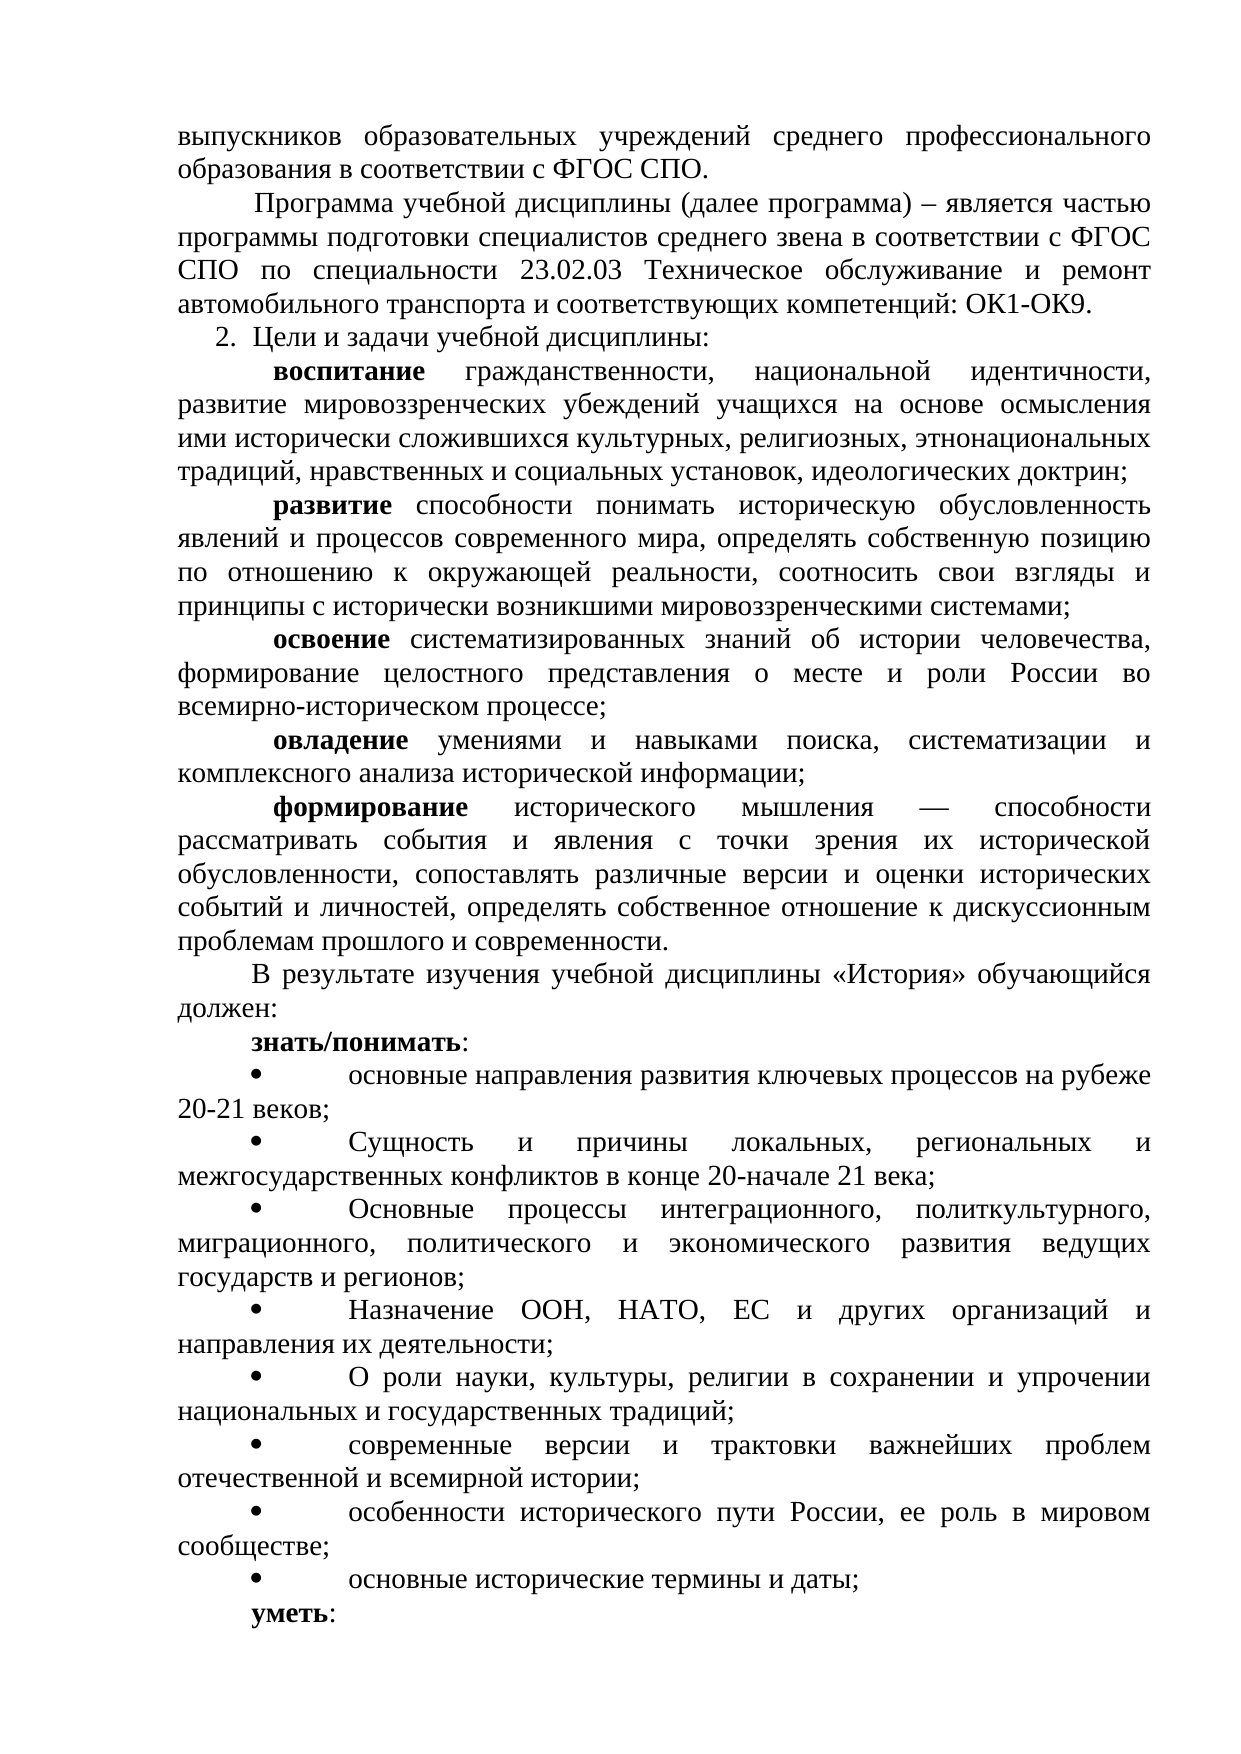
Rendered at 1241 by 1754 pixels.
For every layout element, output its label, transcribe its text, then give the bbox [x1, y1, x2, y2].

text воспитание гражданственности, национальной идентичности, развитие мировоззренческих убеждений учащихся на основе осмысления ими исторически сложившихся культурных, религиозных, этнонациональных традиций, нравственных и социальных установок, идеологических доктрин; [177, 353, 1152, 487]
text овладение умениями и навыками поиска, систематизации и комплексного анализа исторической информации; [177, 722, 1152, 789]
text развитие способности понимать историческую обусловленность явлений и процессов современного мира, определять собственную позицию по отношению к окружающей реальности, соотносить свои взгляды и принципы с исторически возникшими мировоззренческими системами; [177, 487, 1152, 621]
list Основные процессы интеграционного, политкультурного, миграционного, политического и экономического развития ведущих государств и регионов; [177, 1192, 1152, 1292]
list Назначение ООН, НАТО, ЕС и других организаций и направления их деятельности; [177, 1292, 1152, 1359]
list Цели и задачи учебной дисциплины: [215, 319, 1152, 353]
text освоение систематизированных знаний об истории человечества, формирование целостного представления о месте и роли России во всемирно-историческом процессе; [177, 621, 1152, 722]
text уметь: [177, 1595, 1152, 1628]
list О роли науки, культуры, религии в сохранении и упрочении национальных и государственных традиций; [177, 1359, 1152, 1427]
list современные версии и трактовки важнейших проблем отечественной и всемирной истории; [177, 1427, 1152, 1494]
list особенности исторического пути России, ее роль в мировом сообществе; [177, 1494, 1152, 1561]
list основные направления развития ключевых процессов на рубеже 20-21 веков; [177, 1057, 1152, 1124]
text знать/понимать: [177, 1024, 1152, 1057]
text формирование исторического мышления — способности рассматривать события и явления с точки зрения их исторической обусловленности, сопоставлять различные версии и оценки исторических событий и личностей, определять собственное отношение к дискуссионным проблемам прошлого и современности. [177, 789, 1152, 957]
list Сущность и причины локальных, региональных и межгосударственных конфликтов в конце 20-начале 21 века; [177, 1124, 1152, 1192]
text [177, 118, 1152, 185]
text Программа учебной дисциплины (далее программа) – является частью программы подготовки специалистов среднего звена в соответствии с ФГОС СПО по специальности 23.02.03 Техническое обслуживание и ремонт автомобильного транспорта и соответствующих компетенций: ОК1-ОК9. [177, 185, 1152, 319]
list основные исторические термины и даты; [177, 1561, 1152, 1595]
text В результате изучения учебной дисциплины «История» обучающийся должен: [177, 957, 1152, 1024]
